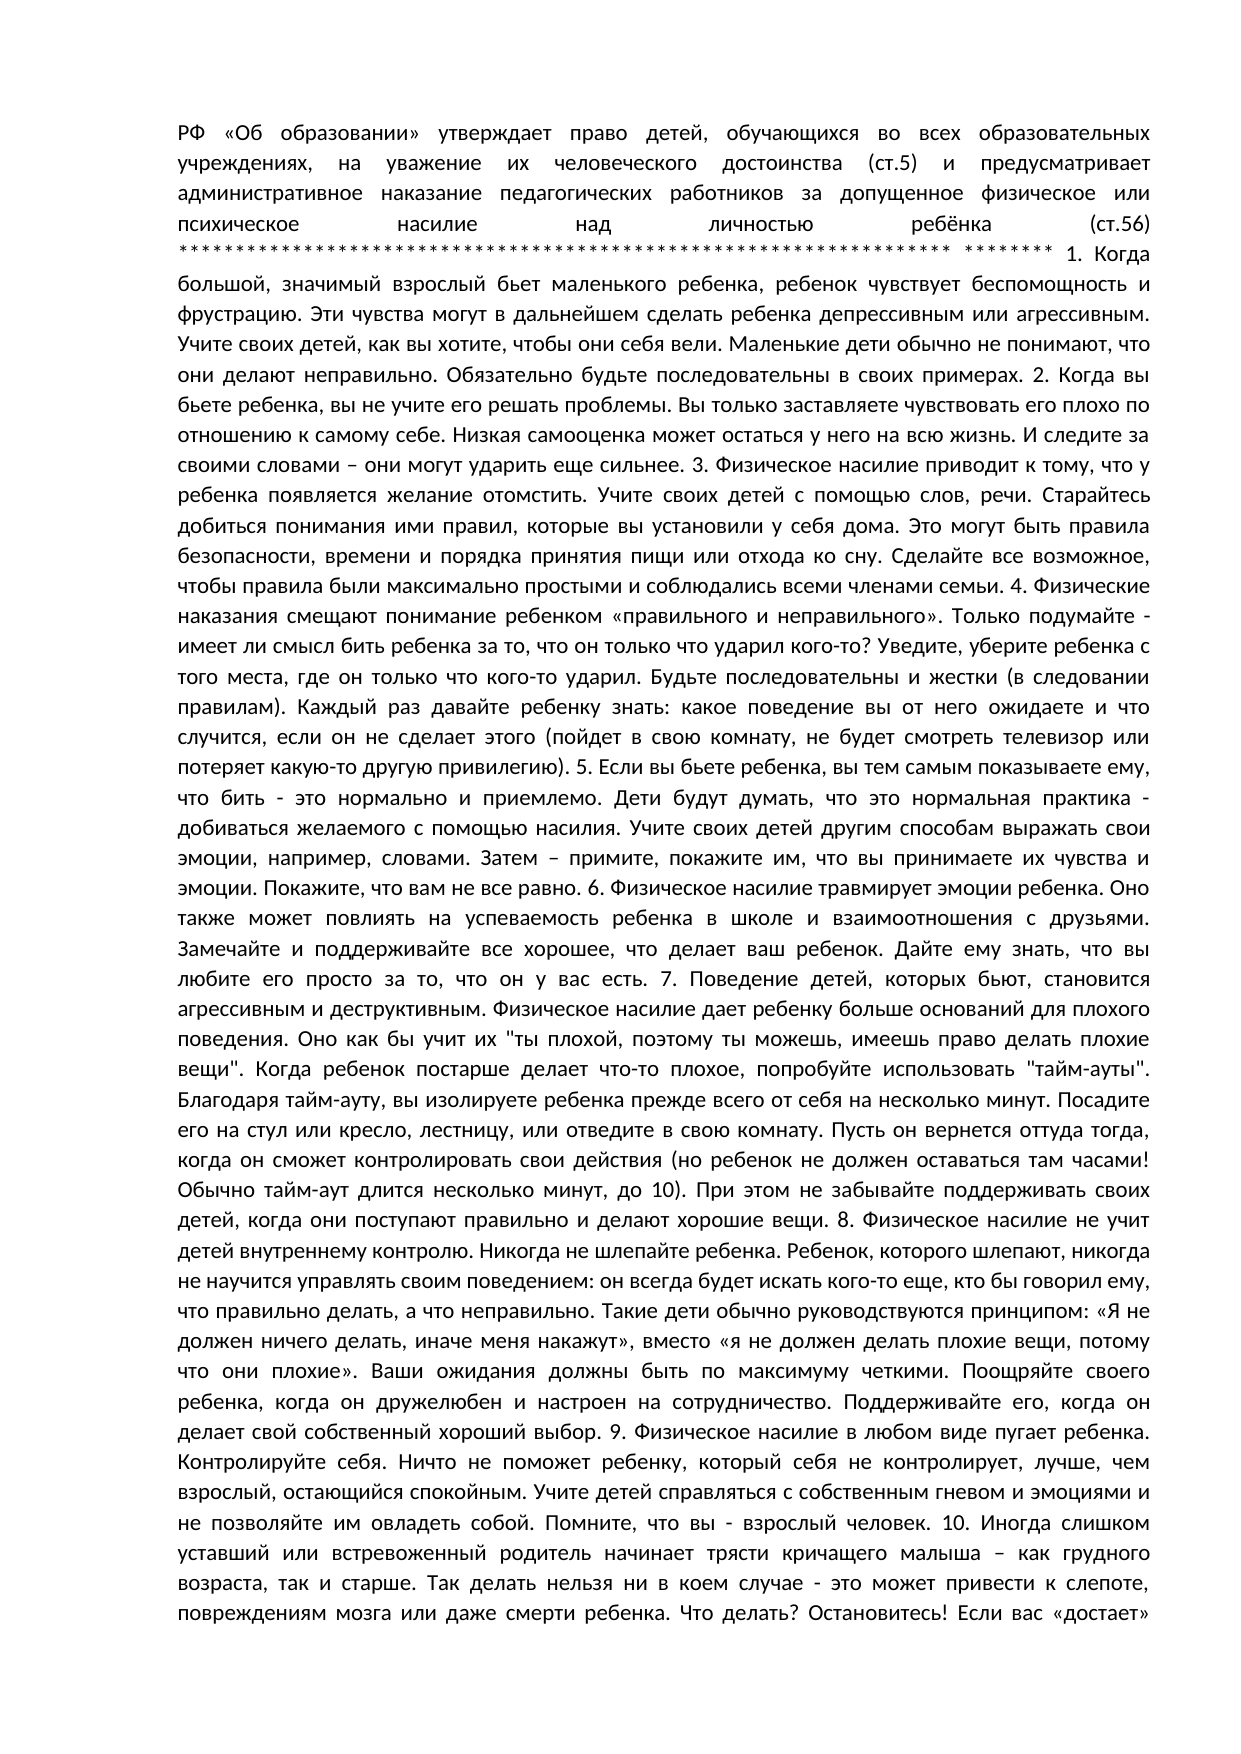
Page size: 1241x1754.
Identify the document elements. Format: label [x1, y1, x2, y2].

text [177, 118, 1152, 1626]
